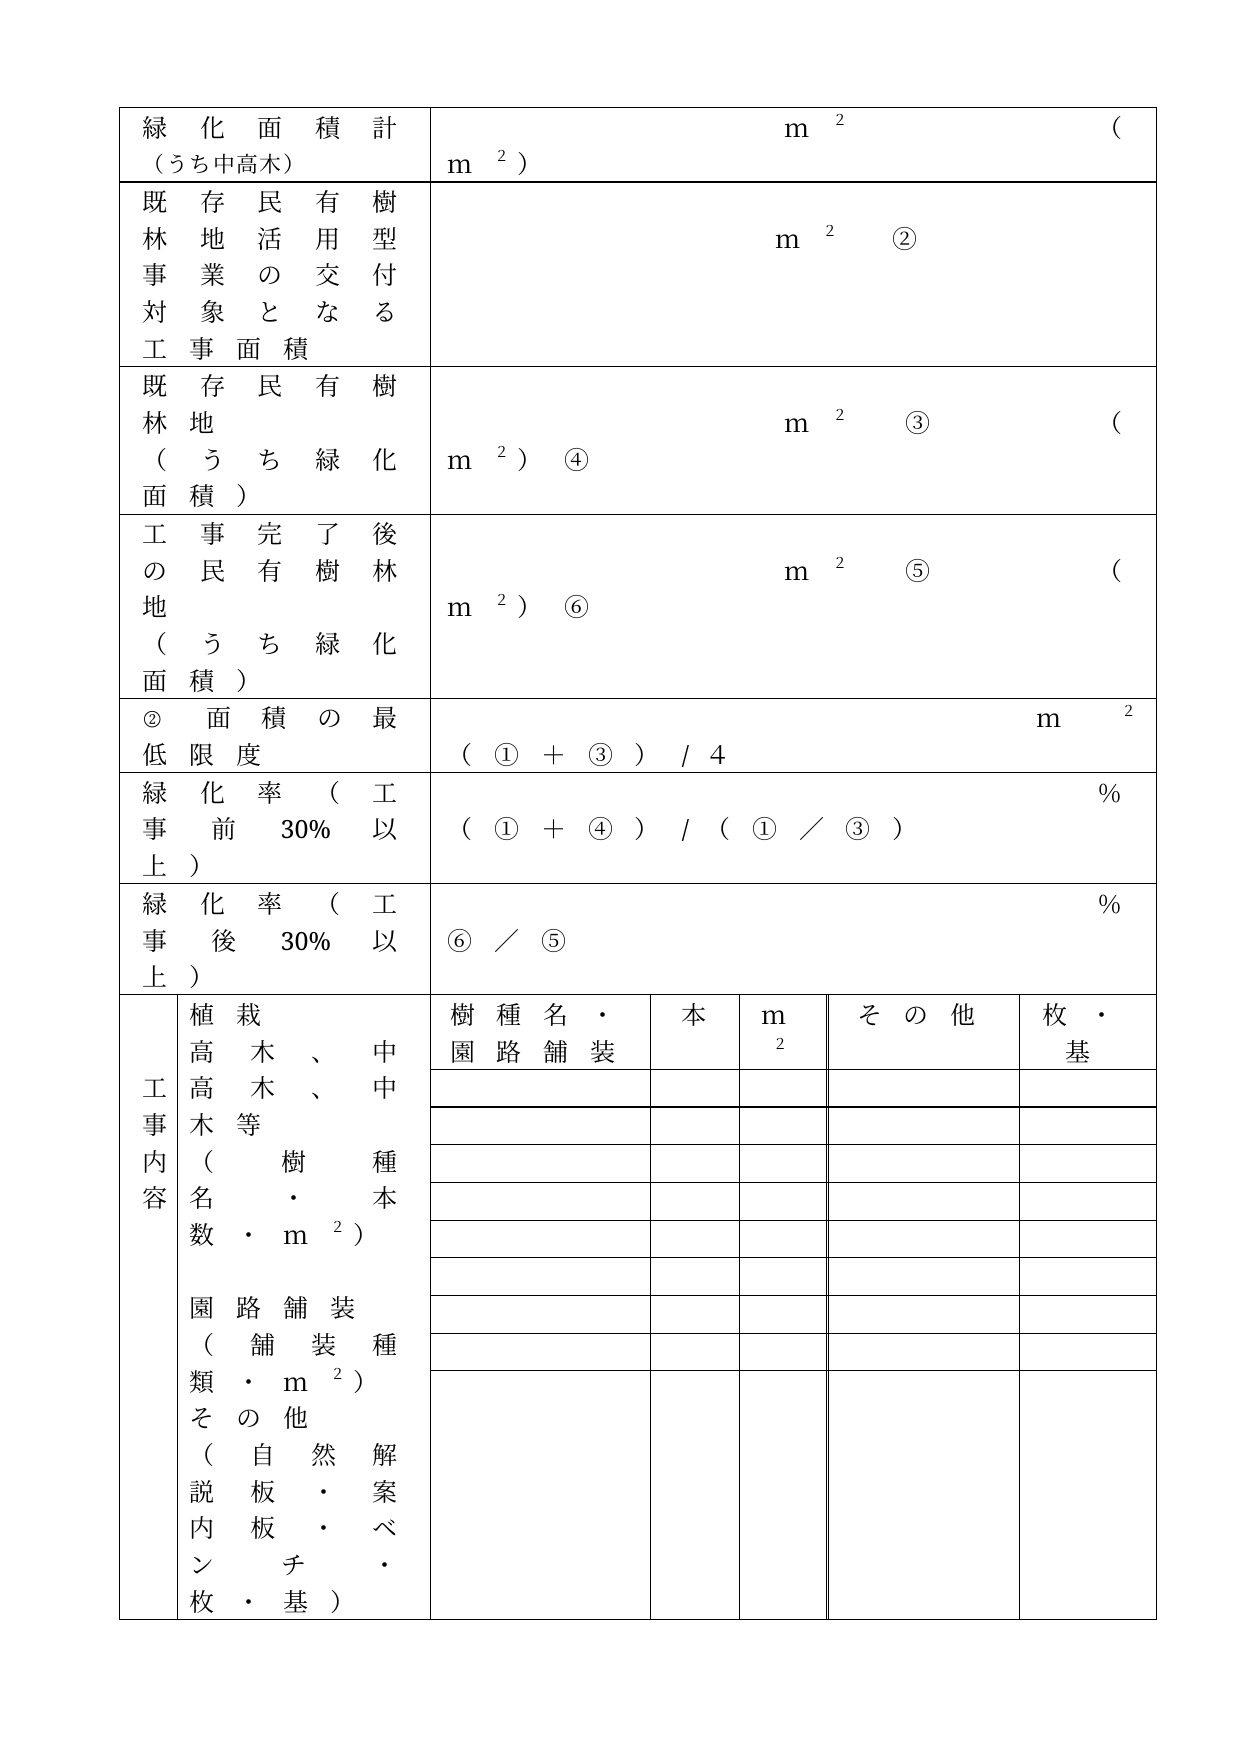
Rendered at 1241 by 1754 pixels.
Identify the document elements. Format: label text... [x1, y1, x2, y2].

table_cell 緑化面積計（うち中高木） [120, 108, 430, 181]
table_cell 緑化率（工事後30%以上） [120, 884, 430, 994]
table_cell [829, 1145, 1019, 1182]
table_cell [829, 1334, 1019, 1370]
table_cell [740, 1145, 826, 1182]
table_cell [740, 1371, 826, 1619]
table_cell ％ （①＋④）/（①／③） [431, 773, 1156, 883]
table_cell [431, 1371, 650, 1619]
table_cell [431, 1296, 650, 1333]
table_cell [651, 1371, 739, 1619]
table_cell 本 [651, 995, 739, 1069]
table_cell [1020, 1334, 1156, 1370]
table_cell [431, 1221, 650, 1257]
table_cell ｍ２ ③ （ ｍ２）④ [431, 367, 1156, 513]
table_cell [829, 1070, 1019, 1106]
table_cell [1020, 1145, 1156, 1182]
table_cell 樹種名・園路舗装 [431, 995, 650, 1069]
table_cell [431, 1334, 650, 1370]
table_cell ％ ⑥／⑤ [431, 884, 1156, 994]
table_cell [1020, 1258, 1156, 1295]
table_cell [651, 1258, 739, 1295]
table_cell [431, 1183, 650, 1219]
table_cell ｍ２ （①＋③）/４ [431, 699, 1156, 772]
table_cell [740, 1258, 826, 1295]
table_cell [651, 1334, 739, 1370]
table_cell [1020, 1296, 1156, 1333]
table_cell [431, 1145, 650, 1182]
table_cell [431, 1108, 650, 1144]
table_cell 植栽 高木、中高木、中木等 （樹種名・本数・ｍ２） 園路舗装 （舗装種類・ｍ２） その他 （自然解説板・案内板・ベンチ・枚・基） [178, 995, 430, 1619]
table_cell [651, 1183, 739, 1219]
table_cell [740, 1108, 826, 1144]
table_cell [740, 1183, 826, 1219]
table_cell 枚・基 [1020, 995, 1156, 1069]
table_cell [829, 1258, 1019, 1295]
table_cell [651, 1070, 739, 1106]
table_cell [740, 1334, 826, 1370]
table_cell [651, 1296, 739, 1333]
table_cell [651, 1145, 739, 1182]
table_cell ｍ２ ⑤ （ ｍ２）⑥ [431, 515, 1156, 698]
table_cell [651, 1221, 739, 1257]
table_cell [1020, 1070, 1156, 1106]
table_cell ② 面積の最低限度 [120, 699, 430, 772]
table_cell [1020, 1183, 1156, 1219]
table_cell [829, 1296, 1019, 1333]
table_cell 既存民有樹林地 （うち緑化面積） [120, 367, 430, 513]
table_cell [740, 1221, 826, 1257]
table_cell その他 [829, 995, 1019, 1069]
table_cell [740, 1296, 826, 1333]
table_cell [1020, 1108, 1156, 1144]
table_cell 工事完了後の民有樹林地 （うち緑化面積） [120, 515, 430, 698]
table_cell [1020, 1221, 1156, 1257]
table_cell ｍ２ ② [431, 183, 1156, 366]
table_cell [829, 1108, 1019, 1144]
table_cell ｍ２ （ ｍ２） [431, 108, 1156, 181]
table_cell [829, 1221, 1019, 1257]
table_cell [651, 1108, 739, 1144]
table_cell [829, 1371, 1019, 1619]
table_cell ｍ２ [740, 995, 826, 1069]
table_cell [431, 1258, 650, 1295]
table_cell [740, 1070, 826, 1106]
table_cell 緑化率（工事前30%以上） [120, 773, 430, 883]
table_cell [1020, 1371, 1156, 1619]
table_cell 既存民有樹林地活用型事業の交付対象となる工事面積 [120, 183, 430, 366]
table_cell [829, 1183, 1019, 1219]
table_cell [431, 1070, 650, 1106]
table_cell 工事内容 [120, 995, 177, 1619]
